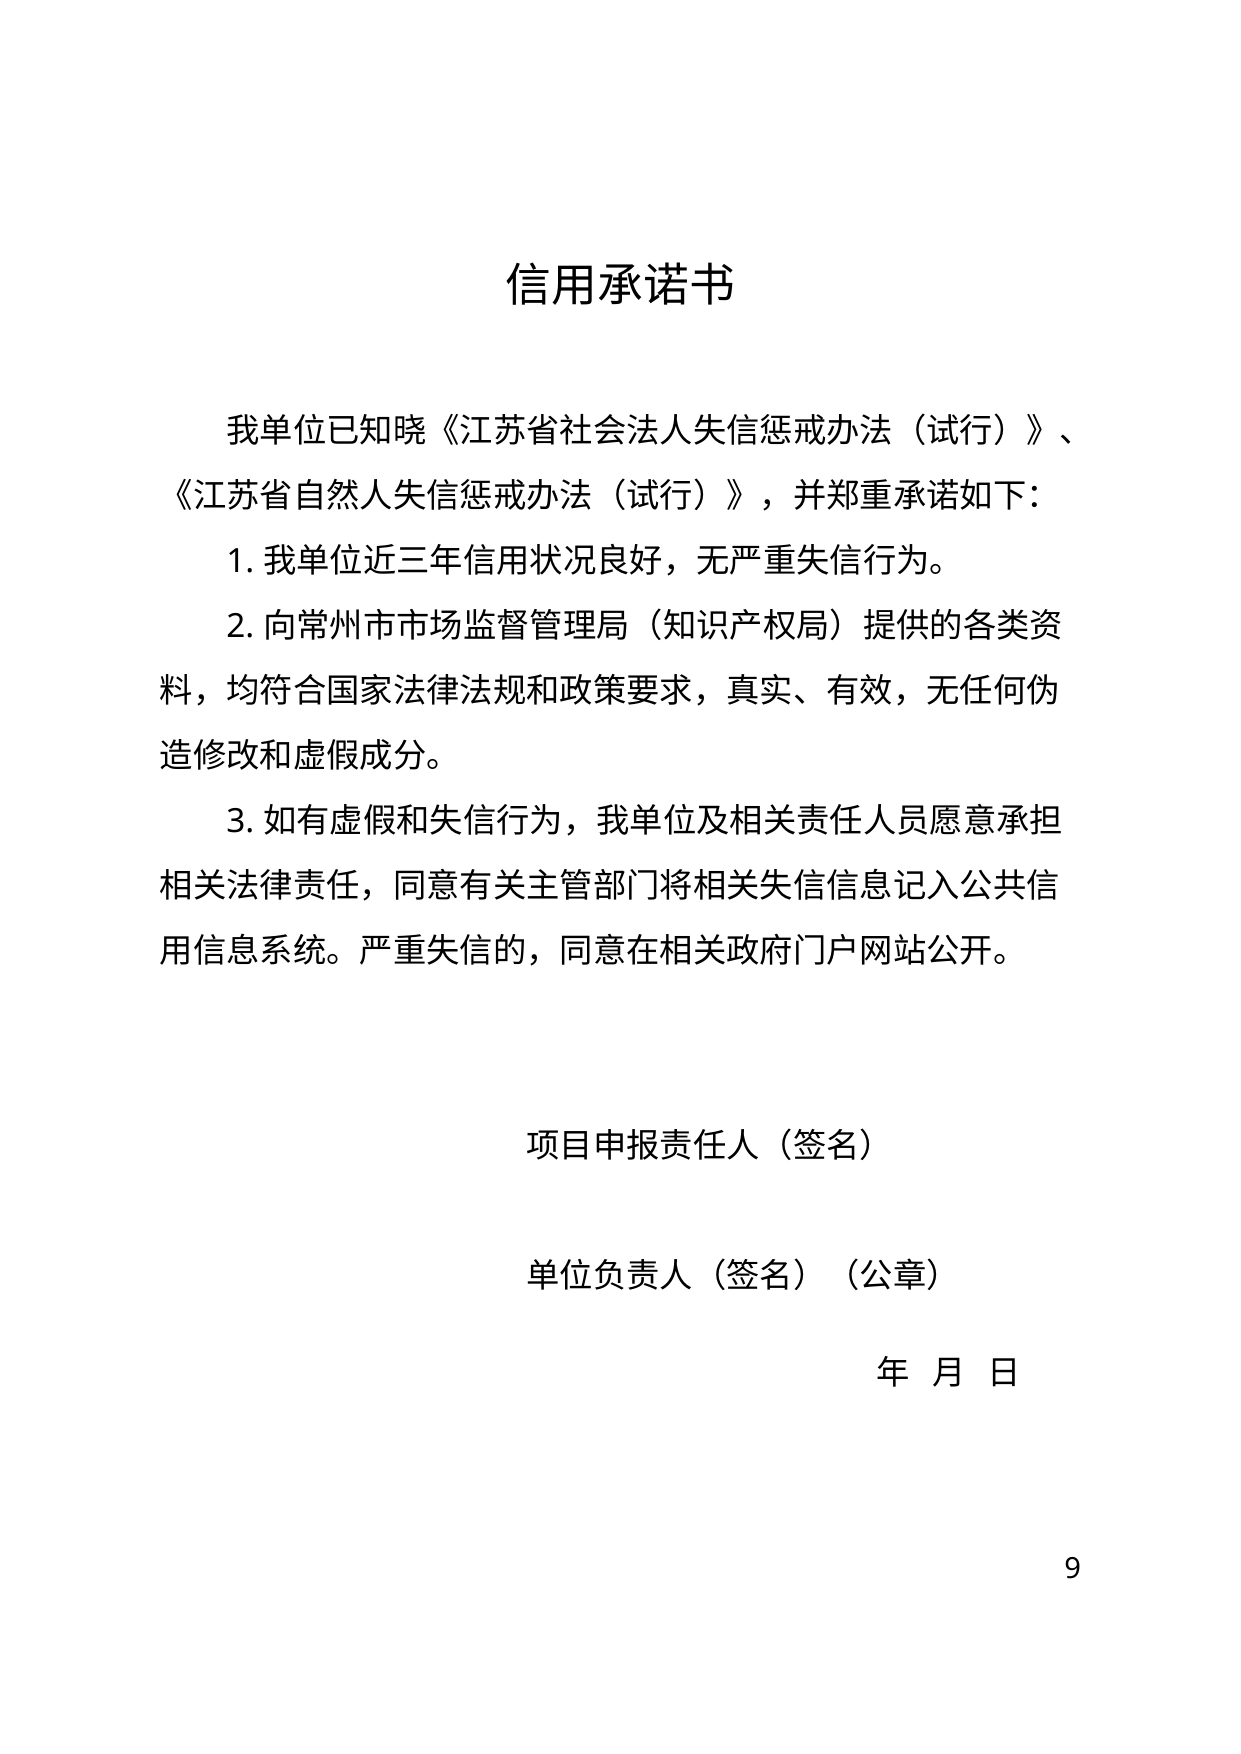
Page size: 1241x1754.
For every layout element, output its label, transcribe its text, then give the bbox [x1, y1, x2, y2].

text 年 月 日 [159, 1338, 1081, 1403]
text 3. 如有虚假和失信行为，我单位及相关责任人员愿意承担相关法律责任，同意有关主管部门将相关失信信息记入公共信用信息系统。严重失信的，同意在相关政府门户网站公开。 [159, 785, 1081, 980]
text 我单位已知晓《江苏省社会法人失信惩戒办法（试行）》、《江苏省自然人失信惩戒办法（试行）》，并郑重承诺如下： [159, 395, 1081, 525]
text 1. 我单位近三年信用状况良好，无严重失信行为。 [159, 525, 1081, 590]
text 2. 向常州市市场监督管理局（知识产权局）提供的各类资料，均符合国家法律法规和政策要求，真实、有效，无任何伪造修改和虚假成分。 [159, 590, 1081, 785]
text 信用承诺书 [159, 233, 1081, 330]
text 项目申报责任人（签名） [159, 1110, 1081, 1175]
text 单位负责人（签名）（公章） [159, 1240, 1081, 1305]
